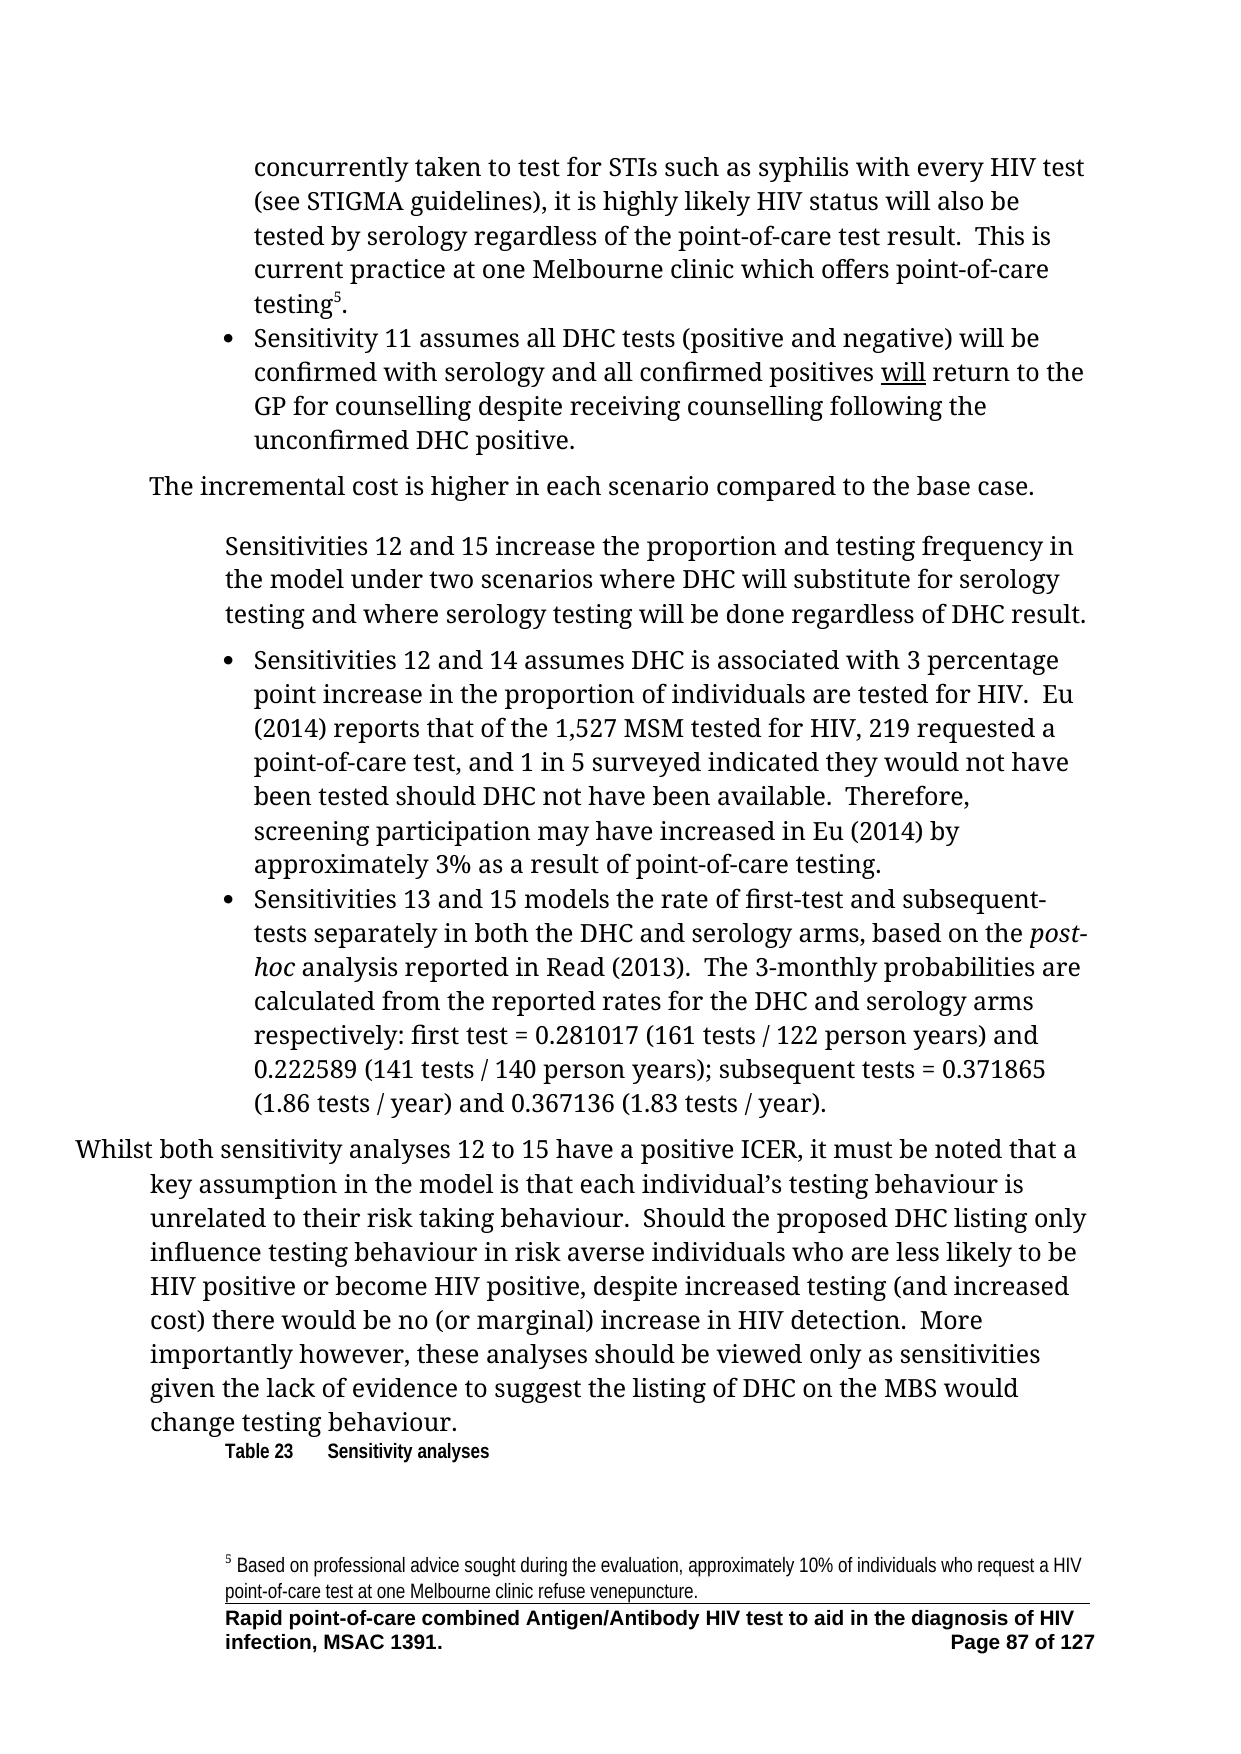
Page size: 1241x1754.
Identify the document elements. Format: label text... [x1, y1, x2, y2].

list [224, 150, 1090, 320]
list Sensitivities 12 and 14 assumes DHC is associated with 3 percentage point increase in the proportion of individuals are tested for HIV. Eu (2014) reports that of the 1,527 MSM tested for HIV, 219 requested a point-of-care test, and 1 in 5 surveyed indicated they would not have been tested should DHC not have been available. Therefore, screening participation may have increased in Eu (2014) by approximately 3% as a result of point-of-care testing. [224, 643, 1090, 881]
list Sensitivities 13 and 15 models the rate of first-test and subsequent-tests separately in both the DHC and serology arms, based on the post-hoc analysis reported in Read (2013). The 3-monthly probabilities are calculated from the reported rates for the DHC and serology arms respectively: first test = 0.281017 (161 tests / 122 person years) and 0.222589 (141 tests / 140 person years); subsequent tests = 0.371865 (1.86 tests / year) and 0.367136 (1.83 tests / year). [224, 881, 1090, 1120]
text Whilst both sensitivity analyses 12 to 15 have a positive ICER, it must be noted that a key assumption in the model is that each individual’s testing behaviour is unrelated to their risk taking behaviour. Should the proposed DHC listing only influence testing behaviour in risk averse individuals who are less likely to be HIV positive or become HIV positive, despite increased testing (and increased cost) there would be no (or marginal) increase in HIV detection. More importantly however, these analyses should be viewed only as sensitivities given the lack of evidence to suggest the listing of DHC on the MBS would change testing behaviour. [75, 1132, 1090, 1439]
text The incremental cost is higher in each scenario compared to the base case. [149, 469, 1090, 503]
list Sensitivity 11 assumes all DHC tests (positive and negative) will be confirmed with serology and all confirmed positives will return to the GP for counselling despite receiving counselling following the unconfirmed DHC positive. [224, 320, 1090, 457]
text Sensitivities 12 and 15 increase the proportion and testing frequency in the model under two scenarios where DHC will substitute for serology testing and where serology testing will be done regardless of DHC result. [225, 528, 1090, 630]
text Table 23 Sensitivity analyses [225, 1439, 1090, 1463]
